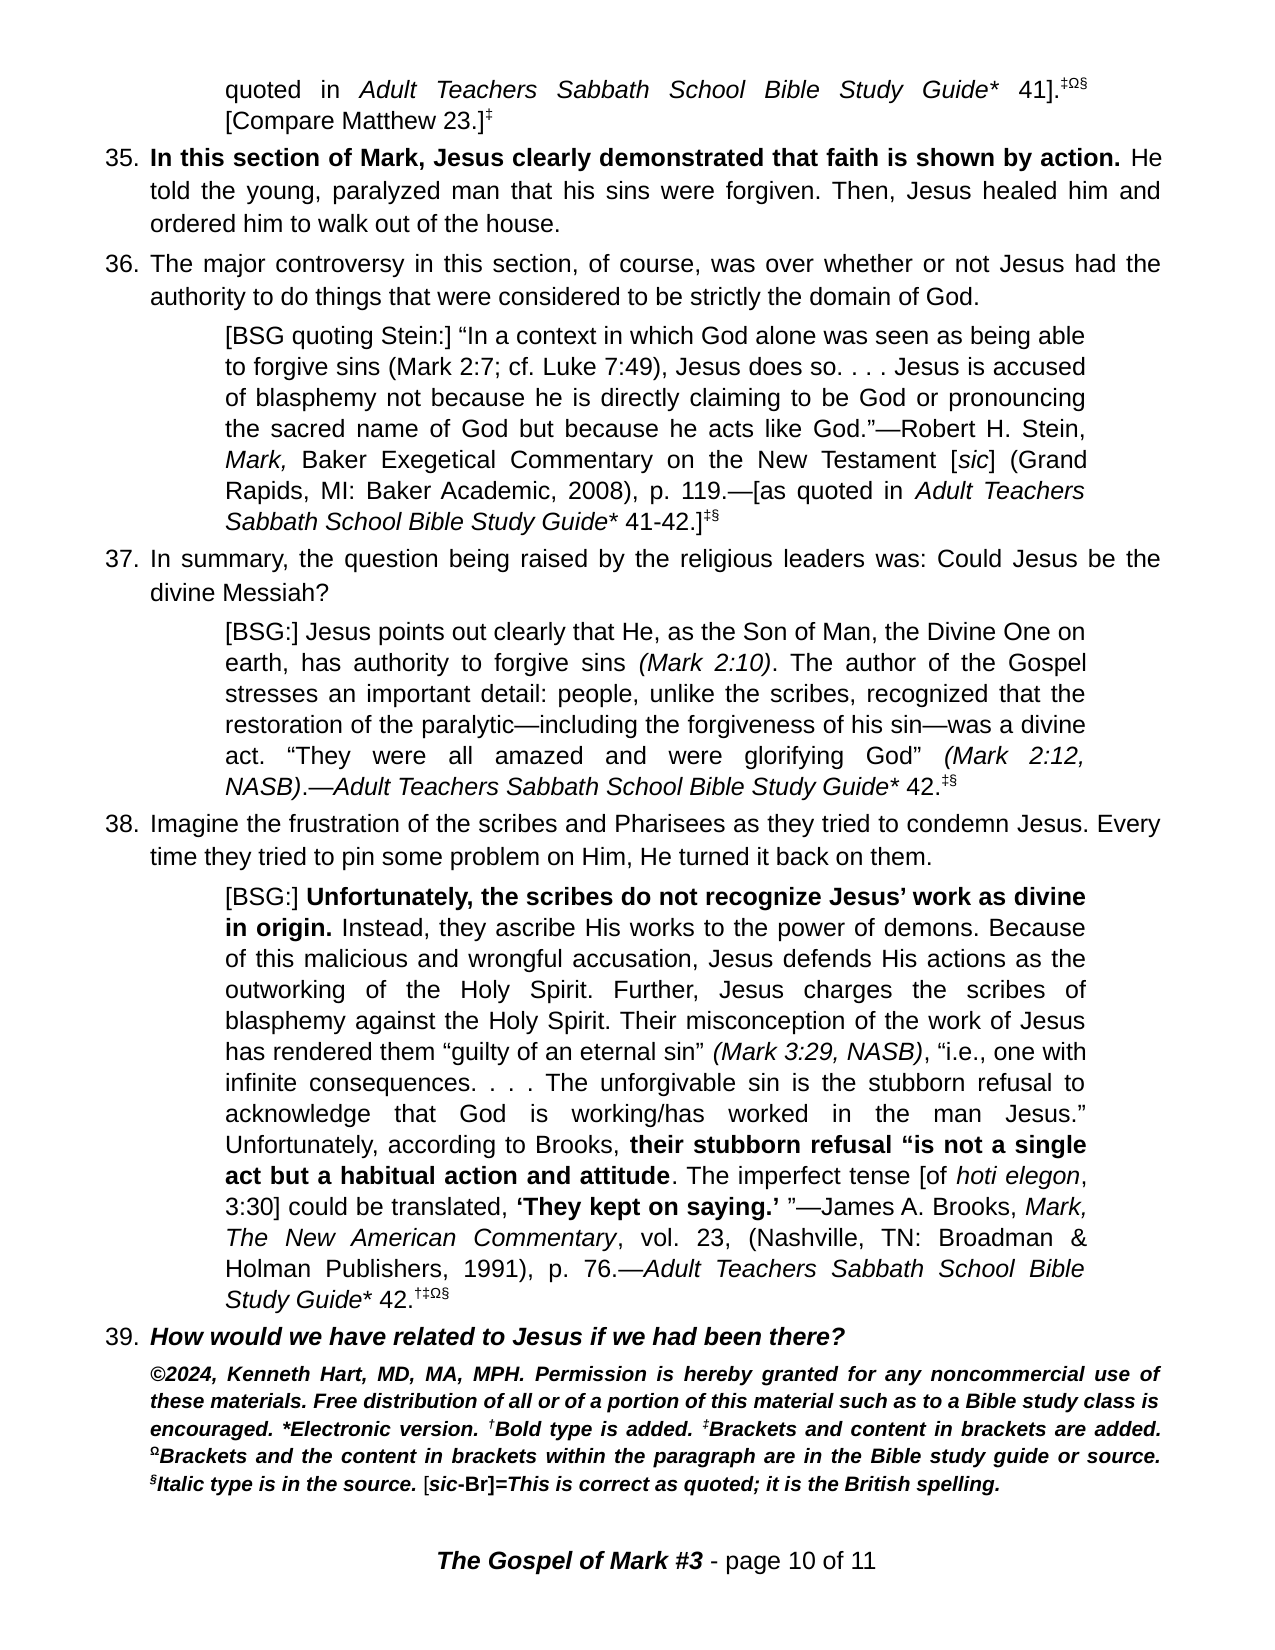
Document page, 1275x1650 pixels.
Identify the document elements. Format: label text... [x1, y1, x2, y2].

list [BSG:] Unfortunately, the scribes do not recognize Jesus’ work as divine in origin. Instead, they ascribe His works to the power of demons. Because of this malicious and wrongful accusation, Jesus defends His actions as the outworking of the Holy Spirit. Further, Jesus charges the scribes of blasphemy against the Holy Spirit. Their misconception of the work of Jesus has rendered them “guilty of an eternal sin” (Mark 3:29, NASB), “i.e., one with infinite consequences. . . . The unforgivable sin is the stubborn refusal to acknowledge that God is working/has worked in the man Jesus.” Unfortunately, according to Brooks, their stubborn refusal “is not a single act but a habitual action and attitude. The imperfect tense [of hoti elegon, 3:30] could be translated, ‘They kept on saying.’ ”—James A. Brooks, Mark, The New American Commentary, vol. 23, (Nashville, TN: Broadman & Holman Publishers, 1991), p. 76.—Adult Teachers Sabbath School Bible Study Guide* 42.†‡Ω§ [225, 882, 1087, 1314]
list Imagine the frustration of the scribes and Pharisees as they tried to condemn Jesus. Every time they tried to pin some problem on Him, He turned it back on them. [105, 809, 1162, 871]
list In this section of Mark, Jesus clearly demonstrated that faith is shown by action. He told the young, paralyzed man that his sins were forgiven. Then, Jesus healed him and ordered him to walk out of the house. [105, 143, 1162, 238]
list The major controversy in this section, of course, was over whether or not Jesus had the authority to do things that were considered to be strictly the domain of God. [105, 249, 1162, 310]
list [BSG quoting Stein:] “In a context in which God alone was seen as being able to forgive sins (Mark 2:7; cf. Luke 7:49), Jesus does so. . . . Jesus is accused of blasphemy not because he is directly claiming to be God or pronouncing the sacred name of God but because he acts like God.”—Robert H. Stein, Mark, Baker Exegetical Commentary on the New Testament [sic] (Grand Rapids, MI: Baker Academic, 2008), p. 119.―[as quoted in Adult Teachers Sabbath School Bible Study Guide* 41-42.]‡§ [225, 321, 1087, 536]
list ©2024, Kenneth Hart, MD, MA, MPH. Permission is hereby granted for any noncommercial use of these materials. Free distribution of all or of a portion of this material such as to a Bible study class is encouraged. *Electronic version. †Bold type is added. ‡Brackets and content in brackets are added. ΩBrackets and the content in brackets within the paragraph are in the Bible study guide or source. §Italic type is in the source. [sic-Br]=This is correct as quoted; it is the British spelling. [150, 1362, 1162, 1496]
list In summary, the question being raised by the religious leaders was: Could Jesus be the divine Messiah? [105, 544, 1162, 606]
list [BSG:] Jesus points out clearly that He, as the Son of Man, the Divine One on earth, has authority to forgive sins (Mark 2:10). The author of the Gospel stresses an important detail: people, unlike the scribes, recognized that the restoration of the paralytic—including the forgiveness of his sin—was a divine act. “They were all amazed and were glorifying God” (Mark 2:12, NASB).―Adult Teachers Sabbath School Bible Study Guide* 42.‡§ [225, 617, 1087, 801]
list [225, 75, 1087, 135]
list How would we have related to Jesus if we had been there? [105, 1322, 1162, 1351]
